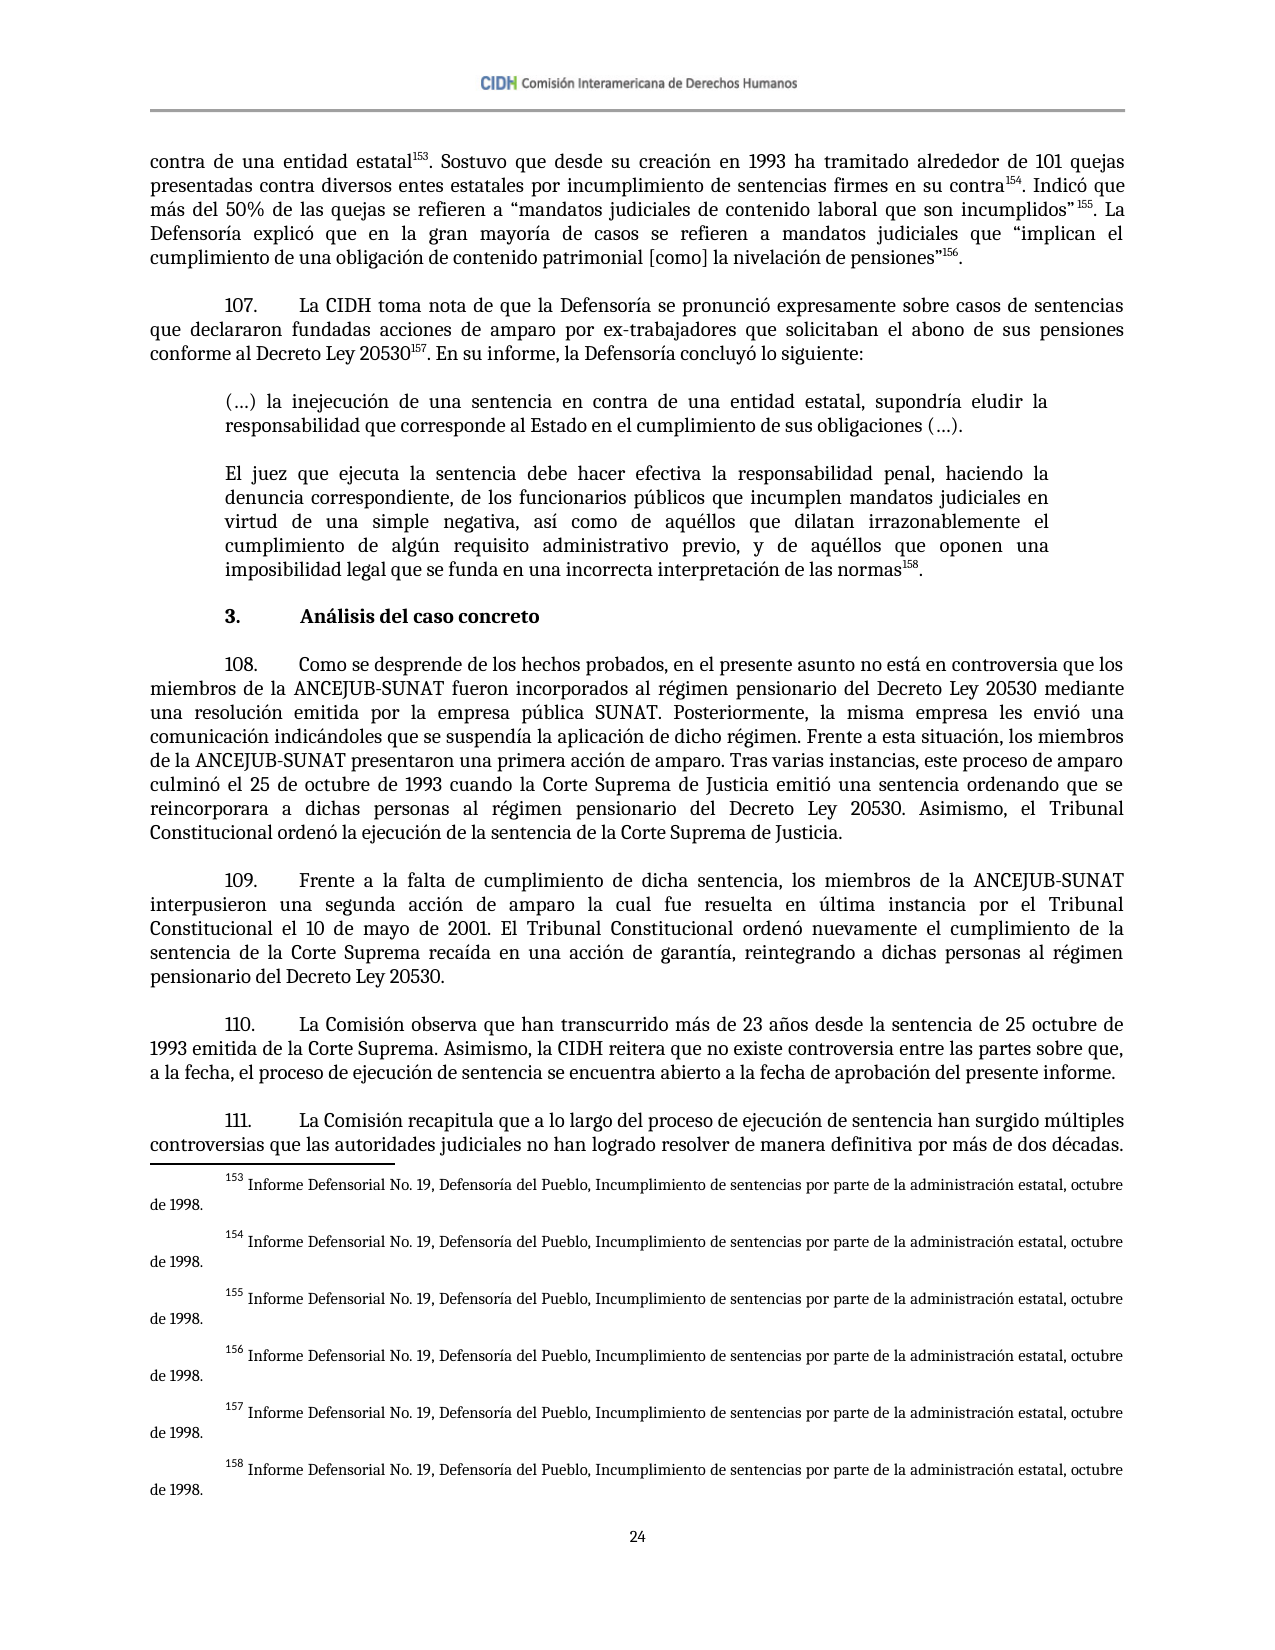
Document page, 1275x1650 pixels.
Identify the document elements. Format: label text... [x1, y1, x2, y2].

picture [475, 75, 800, 92]
subtitle Análisis del caso concreto [187, 605, 1125, 629]
list La Comisión observa que han transcurrido más de 23 años desde la sentencia de 25 octubre de 1993 emitida de la Corte Suprema. Asimismo, la CIDH reitera que no existe controversia entre las partes sobre que, a la fecha, el proceso de ejecución de sentencia se encuentra abierto a la fecha de aprobación del presente informe. [150, 1012, 1125, 1084]
list La CIDH toma nota de que la Defensoría se pronunció expresamente sobre casos de sentencias que declararon fundadas acciones de amparo por ex-trabajadores que solicitaban el abono de sus pensiones conforme al Decreto Ley 20530. En su informe, la Defensoría concluyó lo siguiente: [150, 294, 1125, 366]
text El juez que ejecuta la sentencia debe hacer efectiva la responsabilidad penal, haciendo la denuncia correspondiente, de los funcionarios públicos que incumplen mandatos judiciales en virtud de una simple negativa, así como de aquéllos que dilatan irrazonablemente el cumplimiento de algún requisito administrativo previo, y de aquéllos que oponen una imposibilidad legal que se funda en una incorrecta interpretación de las normas. [225, 461, 1050, 581]
text (…) la inejecución de una sentencia en contra de una entidad estatal, supondría eludir la responsabilidad que corresponde al Estado en el cumplimiento de sus obligaciones (…). [225, 389, 1050, 437]
list En similar sentido, la Comisión observa que en octubre de 1998 la Defensoría del Pueblo emitió un informe denominado “Incumplimiento de sentencias por parte de la administración estatal”. La Defensoría identificó que un problema que se presenta en el marco del Poder Judicial es la falta de ejecución de sentencias en contra de una entidad estatal. Sostuvo que desde su creación en 1993 ha tramitado alrededor de 101 quejas presentadas contra diversos entes estatales por incumplimiento de sentencias firmes en su contra. Indicó que más del 50% de las quejas se refieren a “mandatos judiciales de contenido laboral que son incumplidos”. La Defensoría explicó que en la gran mayoría de casos se refieren a mandatos judiciales que “implican el cumplimiento de una obligación de contenido patrimonial [como] la nivelación de pensiones”. [150, 150, 1125, 270]
list Frente a la falta de cumplimiento de dicha sentencia, los miembros de la ANCEJUB-SUNAT interpusieron una segunda acción de amparo la cual fue resuelta en última instancia por el Tribunal Constitucional el 10 de mayo de 2001. El Tribunal Constitucional ordenó nuevamente el cumplimiento de la sentencia de la Corte Suprema recaída en una acción de garantía, reintegrando a dichas personas al régimen pensionario del Decreto Ley 20530. [150, 869, 1125, 988]
list Como se desprende de los hechos probados, en el presente asunto no está en controversia que los miembros de la ANCEJUB-SUNAT fueron incorporados al régimen pensionario del Decreto Ley 20530 mediante una resolución emitida por la empresa pública SUNAT. Posteriormente, la misma empresa les envió una comunicación indicándoles que se suspendía la aplicación de dicho régimen. Frente a esta situación, los miembros de la ANCEJUB-SUNAT presentaron una primera acción de amparo. Tras varias instancias, este proceso de amparo culminó el 25 de octubre de 1993 cuando la Corte Suprema de Justicia emitió una sentencia ordenando que se reincorporara a dichas personas al régimen pensionario del Decreto Ley 20530. Asimismo, el Tribunal Constitucional ordenó la ejecución de la sentencia de la Corte Suprema de Justicia. [150, 653, 1125, 845]
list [150, 1108, 1125, 1156]
